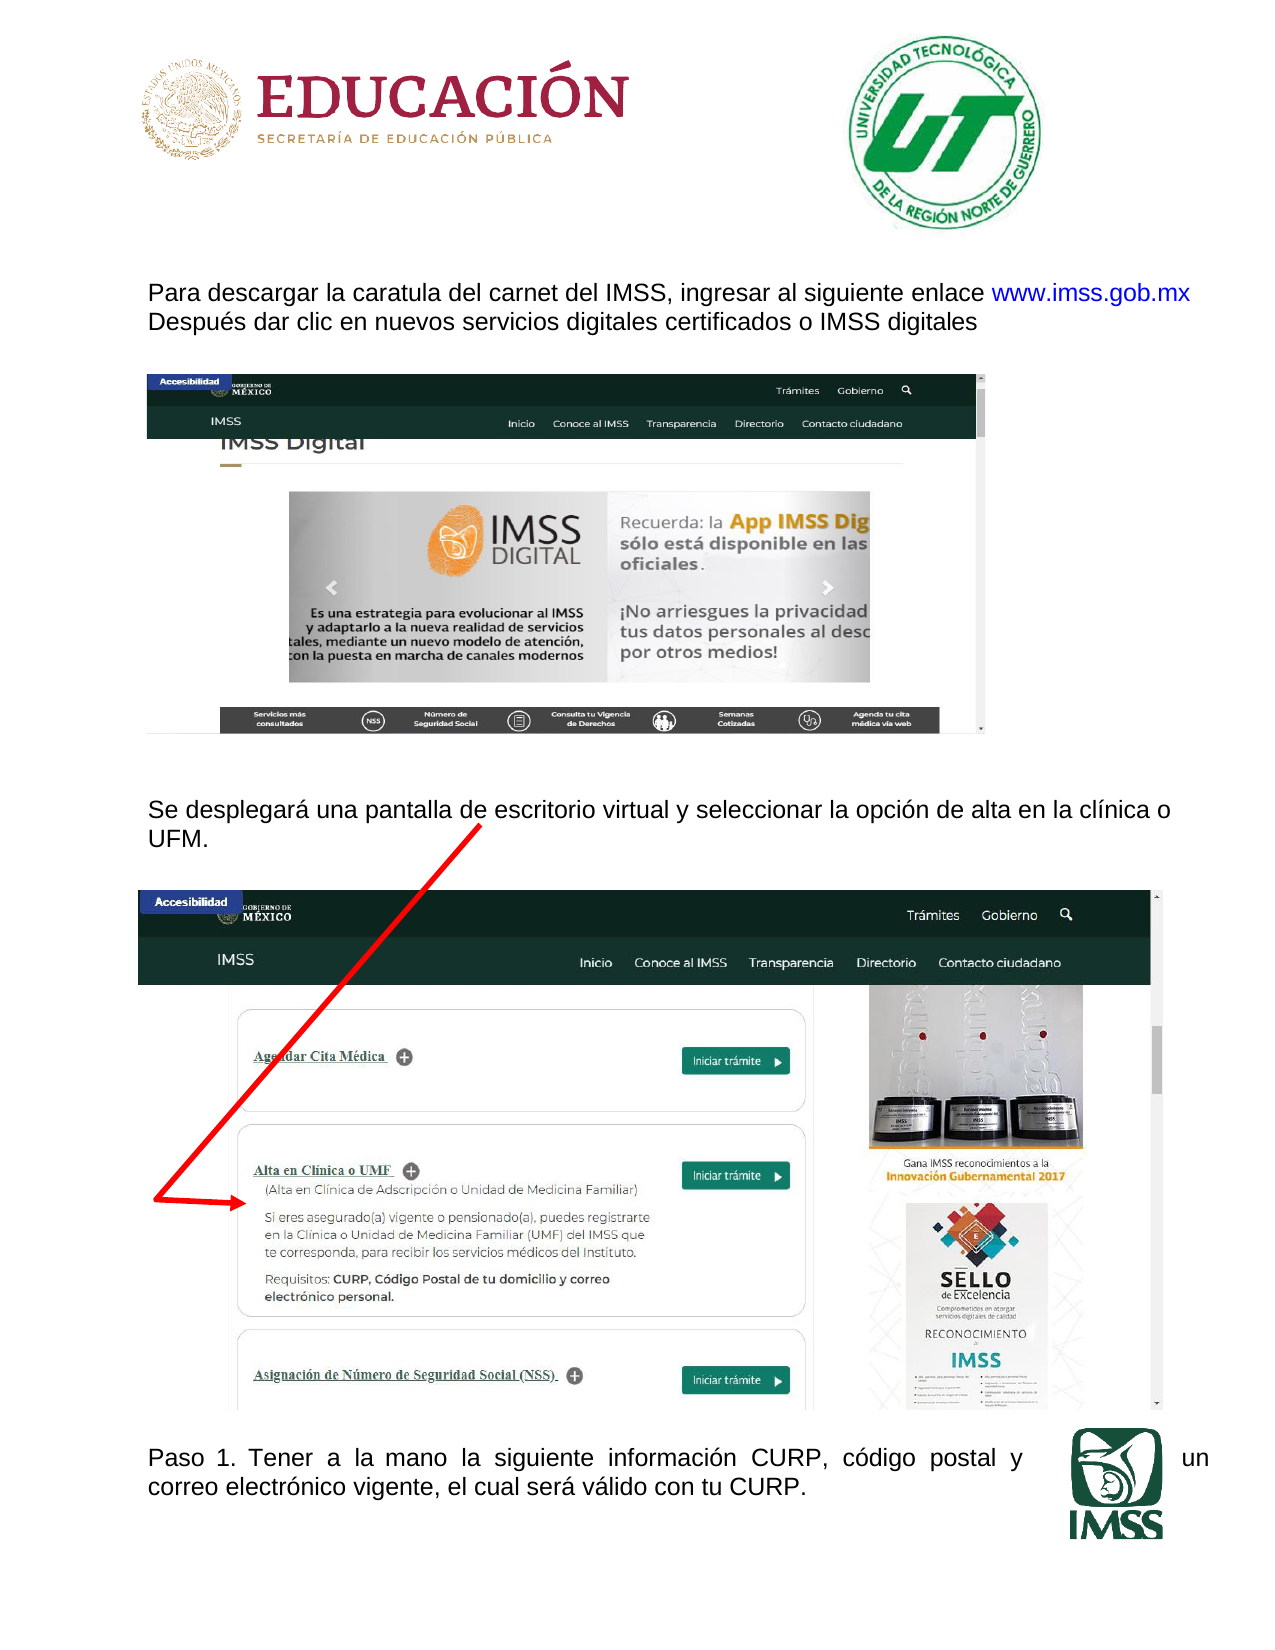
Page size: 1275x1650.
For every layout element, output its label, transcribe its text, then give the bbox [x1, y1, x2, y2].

picture [297, 76, 340, 118]
picture [141, 59, 242, 160]
picture [517, 76, 537, 117]
picture [1068, 1428, 1163, 1538]
picture [257, 131, 552, 143]
text Se desplegará una pantalla de escritorio virtual y seleccionar la opción de alta en la clínica o UFM. [148, 795, 1210, 853]
picture [146, 374, 986, 734]
text Paso 1. Tener a la mano la siguiente información CURP, código postal y un correo electrónico vigente, el cual será válido con tu CURP. [148, 1443, 1068, 1501]
picture [843, 34, 1046, 241]
picture [138, 890, 1163, 1410]
text Para descargar la caratula del carnet del IMSS, ingresar al siguiente enlace www.imss.gob.mx [148, 278, 1210, 307]
text Después dar clic en nuevos servicios digitales certificados o IMSS digitales [148, 307, 1210, 336]
picture [257, 75, 292, 117]
